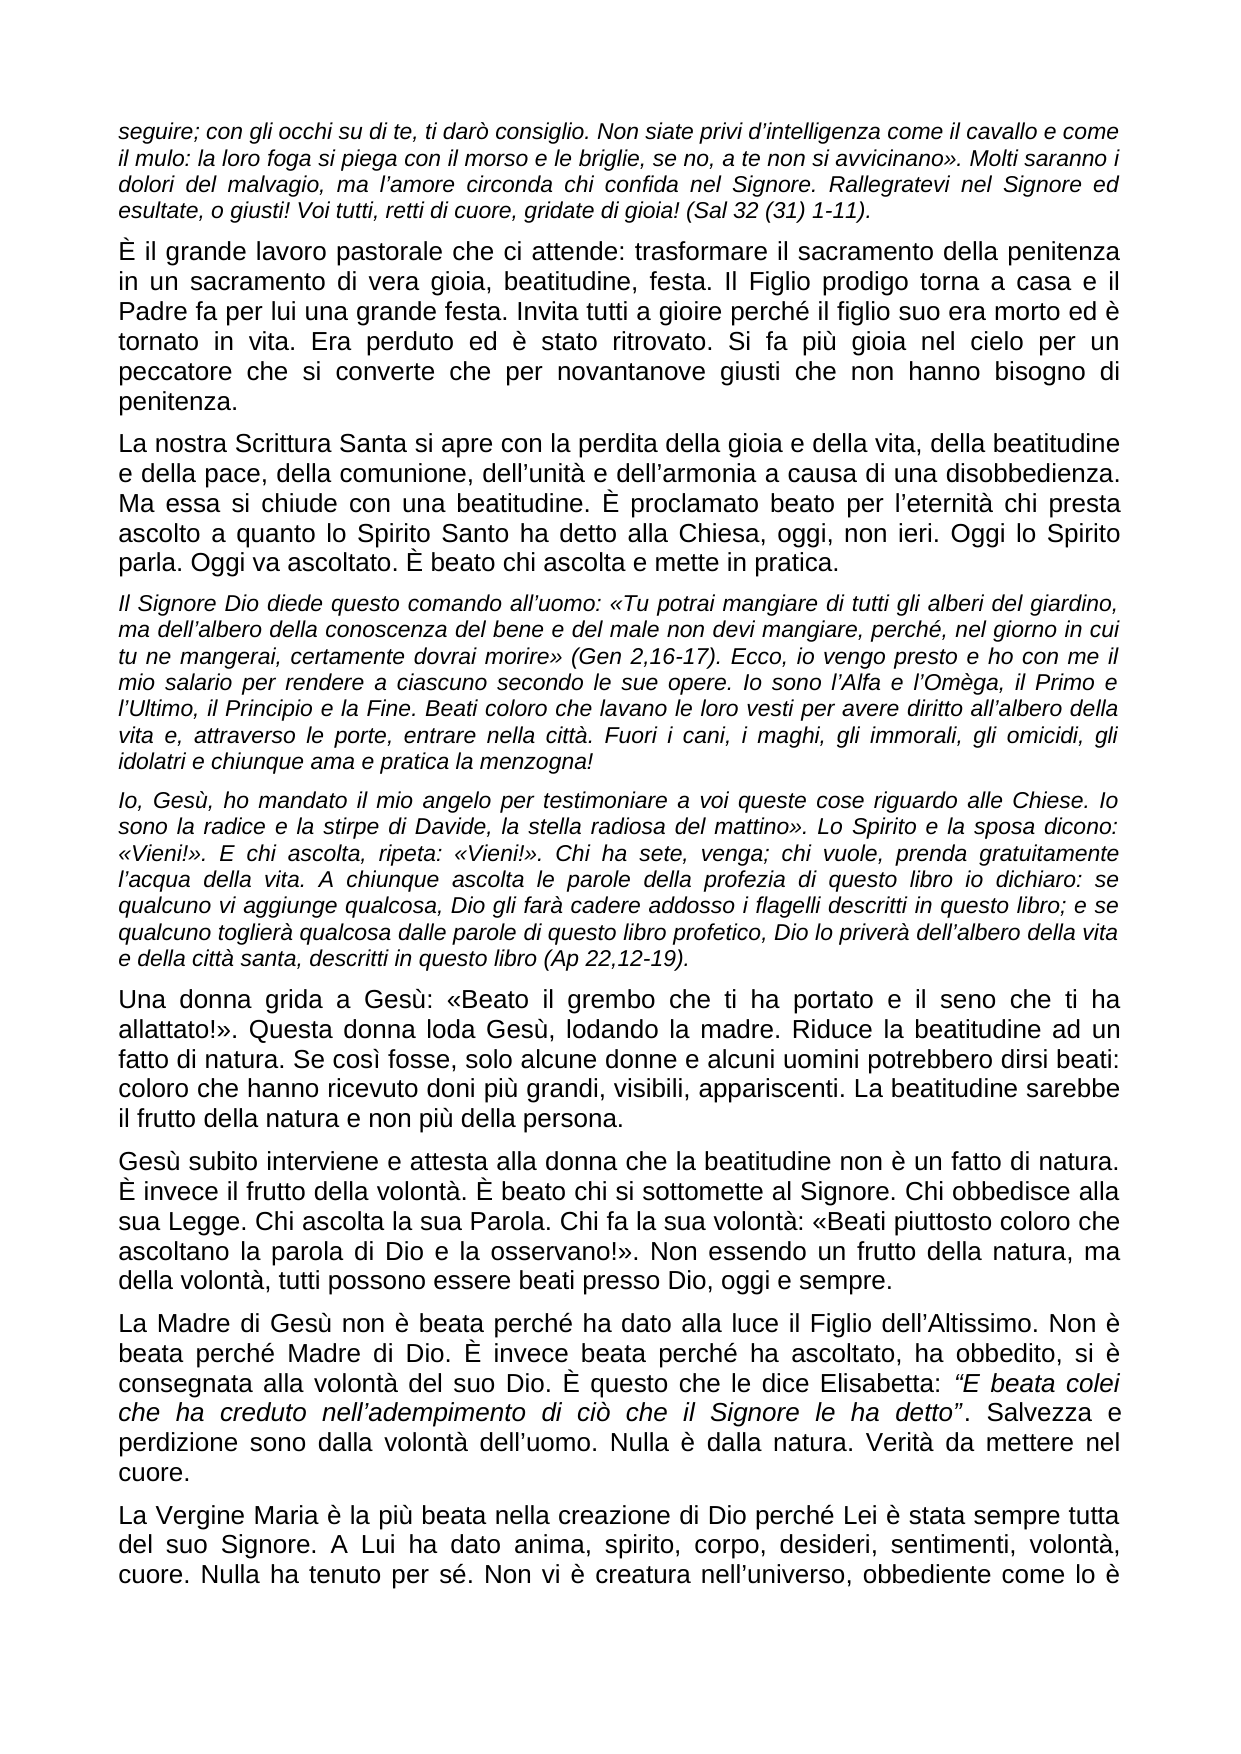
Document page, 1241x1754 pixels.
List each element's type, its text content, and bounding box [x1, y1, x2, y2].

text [118, 1500, 1122, 1589]
text La Madre di Gesù non è beata perché ha dato alla luce il Figlio dell’Altissimo. Non è beata perché Madre di Dio. È invece beata perché ha ascoltato, ha obbedito, si è consegnata alla volontà del suo Dio. È questo che le dice Elisabetta: “E beata colei che ha creduto nell’adempimento di ciò che il Signore le ha detto”. Salvezza e perdizione sono dalla volontà dell’uomo. Nulla è dalla natura. Verità da mettere nel cuore. [118, 1308, 1122, 1487]
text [118, 118, 1122, 223]
text Una donna grida a Gesù: «Beato il grembo che ti ha portato e il seno che ti ha allattato!». Questa donna loda Gesù, lodando la madre. Riduce la beatitudine ad un fatto di natura. Se così fosse, solo alcune donne e alcuni uomini potrebbero dirsi beati: coloro che hanno ricevuto doni più grandi, visibili, appariscenti. La beatitudine sarebbe il frutto della natura e non più della persona. [118, 984, 1122, 1133]
text È il grande lavoro pastorale che ci attende: trasformare il sacramento della penitenza in un sacramento di vera gioia, beatitudine, festa. Il Figlio prodigo torna a casa e il Padre fa per lui una grande festa. Invita tutti a gioire perché il figlio suo era morto ed è tornato in vita. Era perduto ed è stato ritrovato. Si fa più gioia nel cielo per un peccatore che si converte che per novantanove giusti che non hanno bisogno di penitenza. [118, 236, 1122, 415]
text Gesù subito interviene e attesta alla donna che la beatitudine non è un fatto di natura. È invece il frutto della volontà. È beato chi si sottomette al Signore. Chi obbedisce alla sua Legge. Chi ascolta la sua Parola. Chi fa la sua volontà: «Beati piuttosto coloro che ascoltano la parola di Dio e la osservano!». Non essendo un frutto della natura, ma della volontà, tutti possono essere beati presso Dio, oggi e sempre. [118, 1146, 1122, 1295]
text Io, Gesù, ho mandato il mio angelo per testimoniare a voi queste cose riguardo alle Chiese. Io sono la radice e la stirpe di Davide, la stella radiosa del mattino». Lo Spirito e la sposa dicono: «Vieni!». E chi ascolta, ripeta: «Vieni!». Chi ha sete, venga; chi vuole, prenda gratuitamente l’acqua della vita. A chiunque ascolta le parole della profezia di questo libro io dichiaro: se qualcuno vi aggiunge qualcosa, Dio gli farà cadere addosso i flagelli descritti in questo libro; e se qualcuno toglierà qualcosa dalle parole di questo libro profetico, Dio lo priverà dell’albero della vita e della città santa, descritti in questo libro (Ap 22,12-19). [118, 787, 1122, 971]
text La nostra Scrittura Santa si apre con la perdita della gioia e della vita, della beatitudine e della pace, della comunione, dell’unità e dell’armonia a causa di una disobbedienza. Ma essa si chiude con una beatitudine. È proclamato beato per l’eternità chi presta ascolto a quanto lo Spirito Santo ha detto alla Chiesa, oggi, non ieri. Oggi lo Spirito parla. Oggi va ascoltato. È beato chi ascolta e mette in pratica. [118, 428, 1122, 577]
text Il Signore Dio diede questo comando all’uomo: «Tu potrai mangiare di tutti gli alberi del giardino, ma dell’albero della conoscenza del bene e del male non devi mangiare, perché, nel giorno in cui tu ne mangerai, certamente dovrai morire» (Gen 2,16-17). Ecco, io vengo presto e ho con me il mio salario per rendere a ciascuno secondo le sue opere. Io sono l’Alfa e l’Omèga, il Primo e l’Ultimo, il Principio e la Fine. Beati coloro che lavano le loro vesti per avere diritto all’albero della vita e, attraverso le porte, entrare nella città. Fuori i cani, i maghi, gli immorali, gli omicidi, gli idolatri e chiunque ama e pratica la menzogna! [118, 590, 1122, 774]
